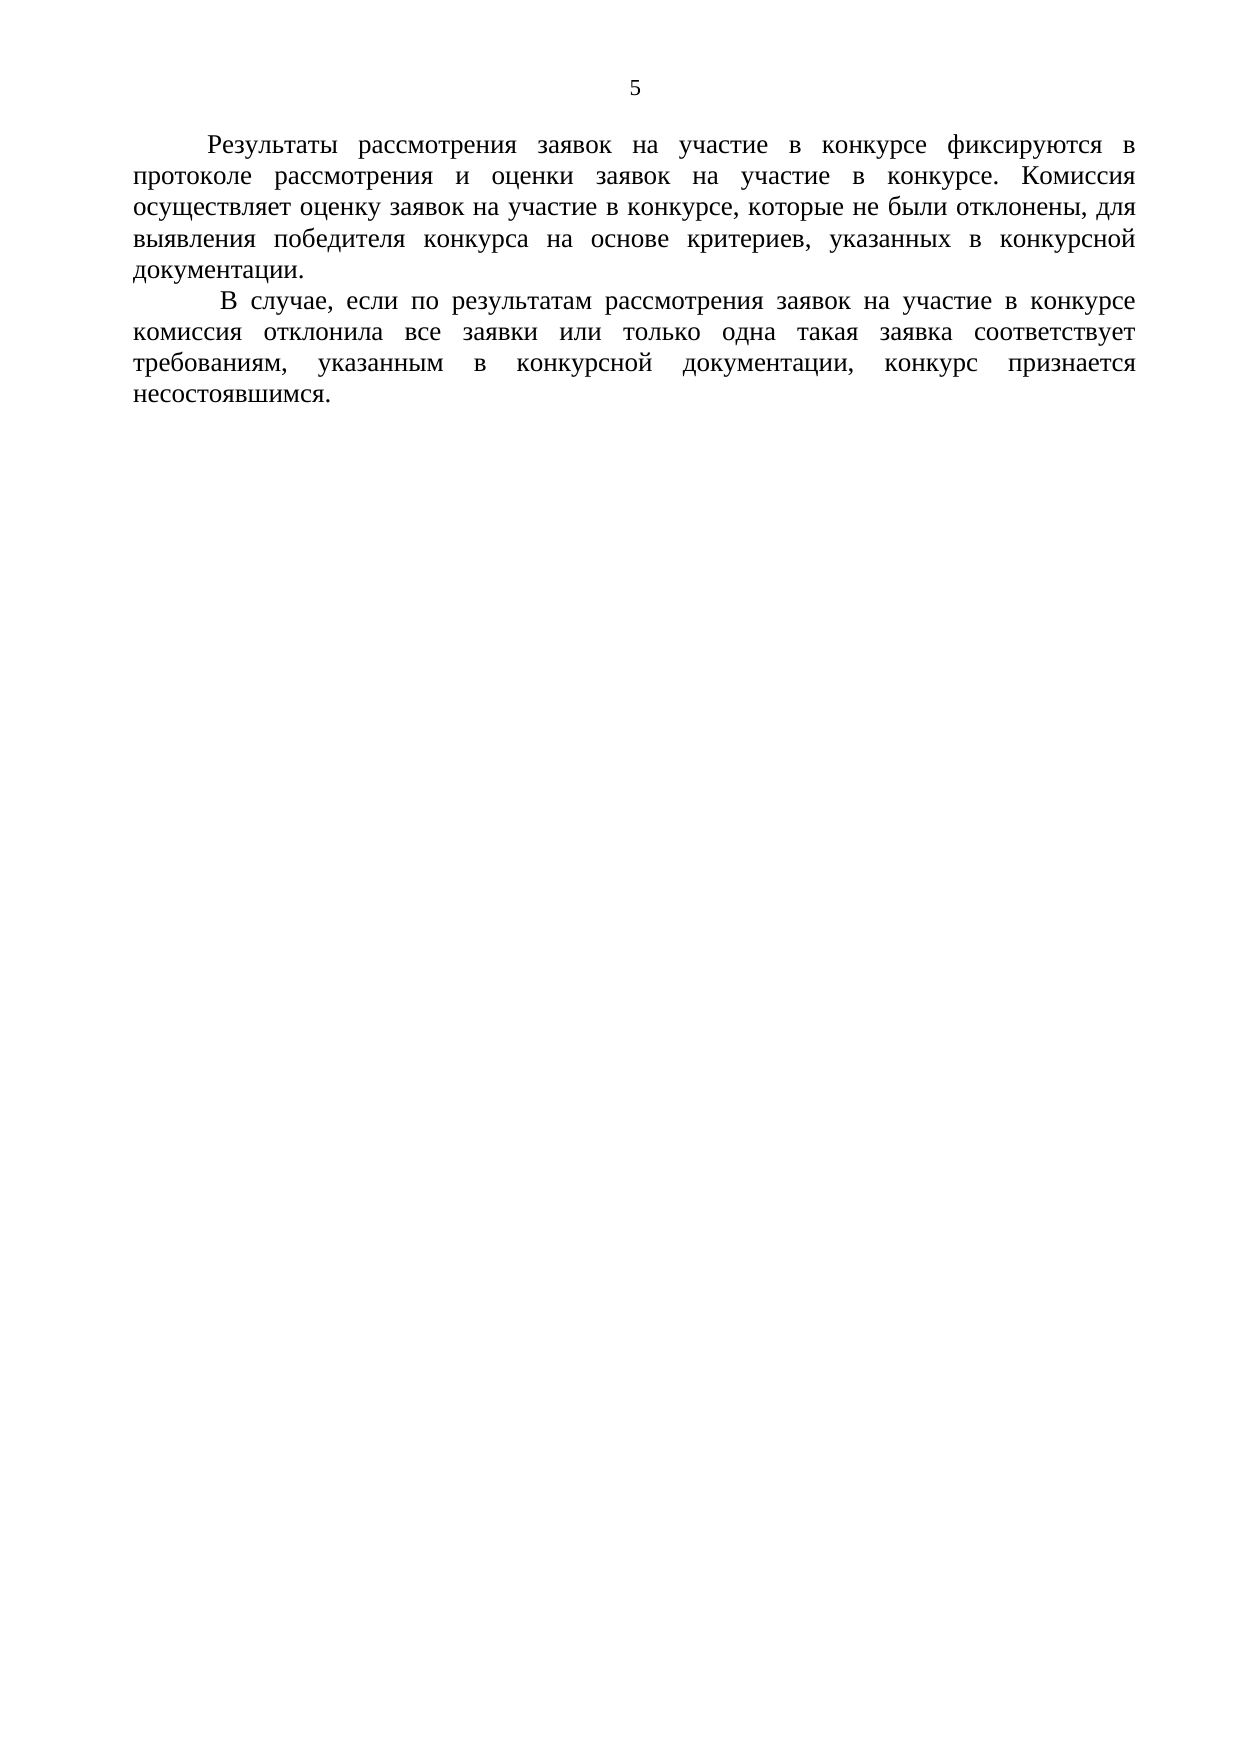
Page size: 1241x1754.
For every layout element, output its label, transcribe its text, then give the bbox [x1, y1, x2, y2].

text В случае, если по результатам рассмотрения заявок на участие в конкурсе комиссия отклонила все заявки или только одна такая заявка соответствует требованиям, указанным в конкурсной документации, конкурс признается несостоявшимся. [133, 284, 1137, 408]
text Результаты рассмотрения заявок на участие в конкурсе фиксируются в протоколе рассмотрения и оценки заявок на участие в конкурсе. Комиссия осуществляет оценку заявок на участие в конкурсе, которые не были отклонены, для выявления победителя конкурса на основе критериев, указанных в конкурсной документации. [133, 128, 1137, 284]
